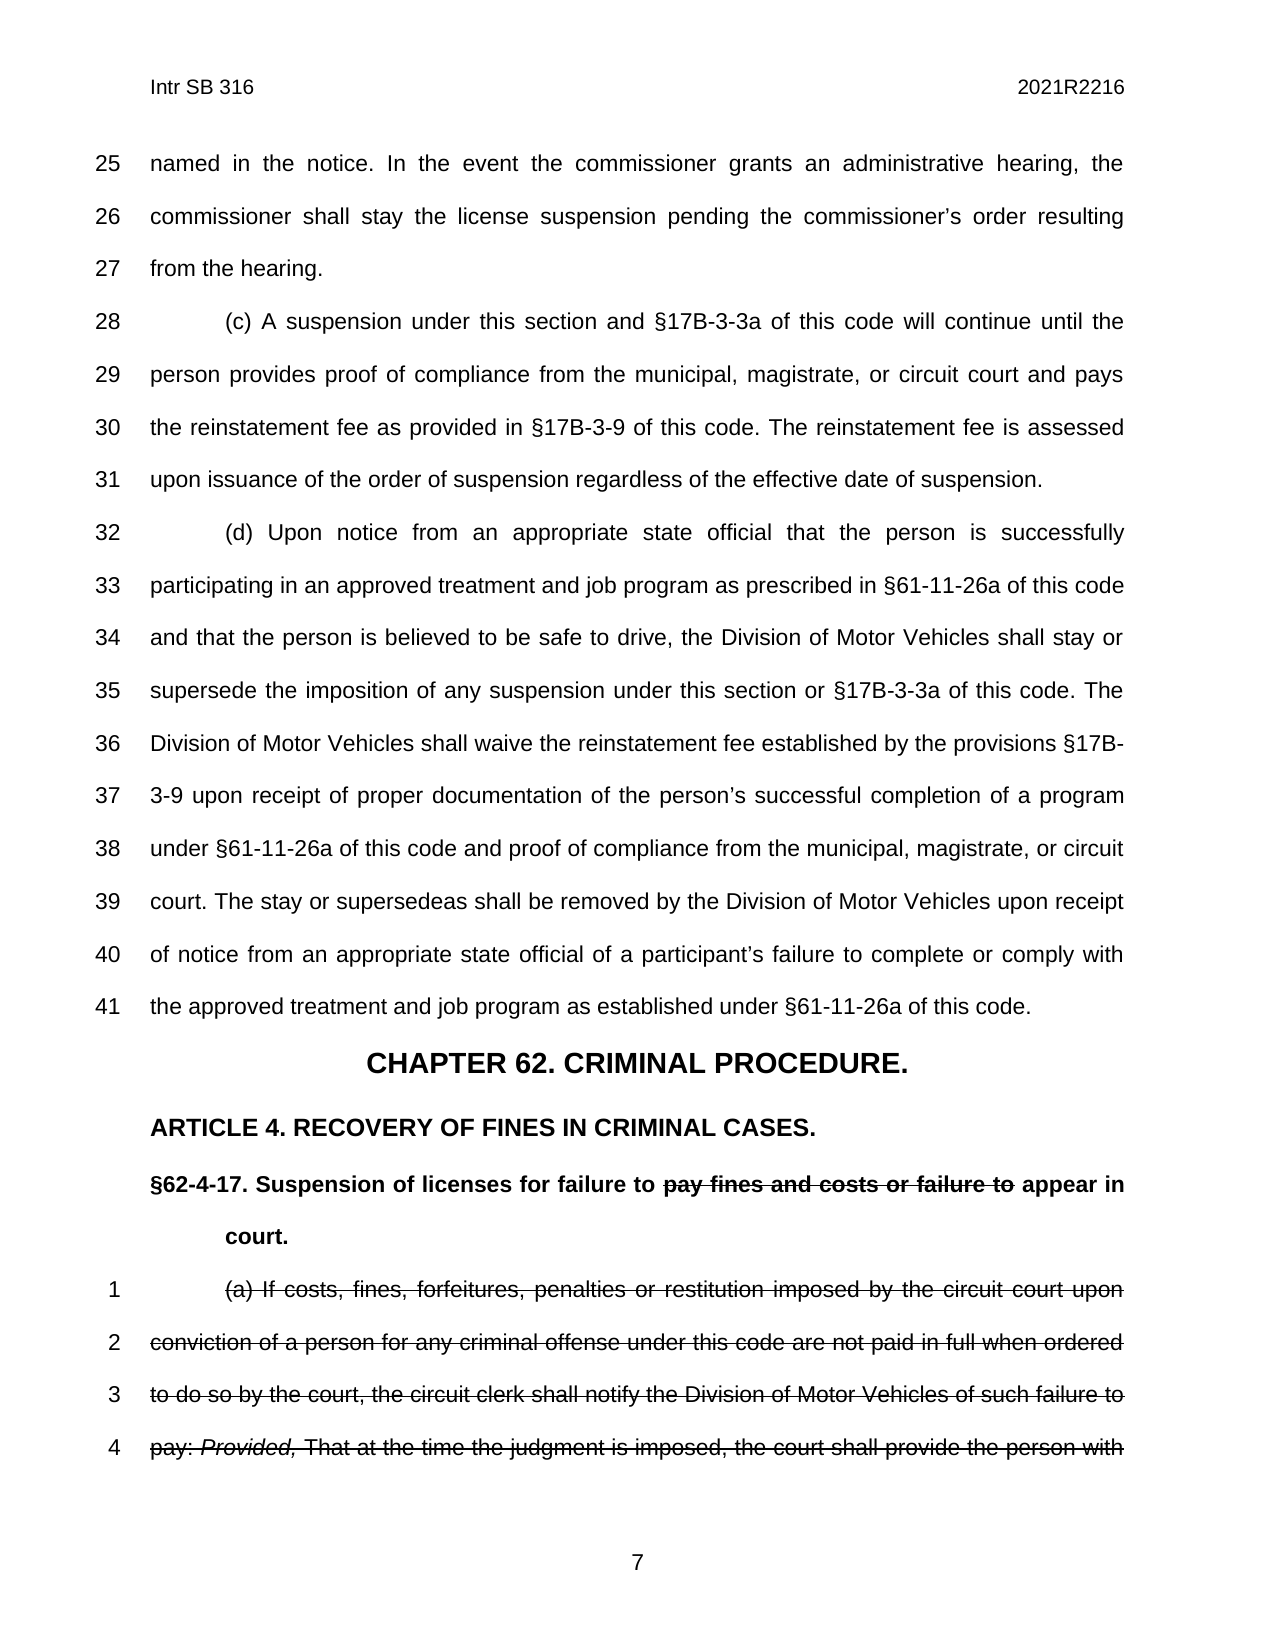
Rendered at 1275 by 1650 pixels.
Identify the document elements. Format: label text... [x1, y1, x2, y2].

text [150, 150, 1125, 282]
text (c) A suspension under this section and §17B-3-3a of this code will continue until the person provides proof of compliance from the municipal, magistrate, or circuit court and pays the reinstatement fee as provided in §17B-3-9 of this code. The reinstatement fee is assessed upon issuance of the order of suspension regardless of the effective date of suspension. [150, 308, 1125, 493]
text (d) Upon notice from an appropriate state official that the person is successfully participating in an approved treatment and job program as prescribed in §61-11-26a of this code and that the person is believed to be safe to drive, the Division of Motor Vehicles shall stay or supersede the imposition of any suspension under this section or §17B-3-3a of this code. The Division of Motor Vehicles shall waive the reinstatement fee established by the provisions §17B-3-9 upon receipt of proper documentation of the person’s successful completion of a program under §61-11-26a of this code and proof of compliance from the municipal, magistrate, or circuit court. The stay or supersedeas shall be removed by the Division of Motor Vehicles upon receipt of notice from an appropriate state official of a participant’s failure to complete or comply with the approved treatment and job program as established under §61-11-26a of this code. [150, 519, 1125, 1020]
subtitle §62-4-17. Suspension of licenses for failure to pay fines and costs or failure to appear in court. [150, 1171, 1125, 1250]
subtitle ARTICLE 4. RECOVERY OF FINES IN CRIMINAL CASES. [150, 1113, 1125, 1142]
subtitle CHAPTER 62. CRIMINAL PROCEDURE. [150, 1046, 1125, 1079]
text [150, 1397, 1125, 1461]
